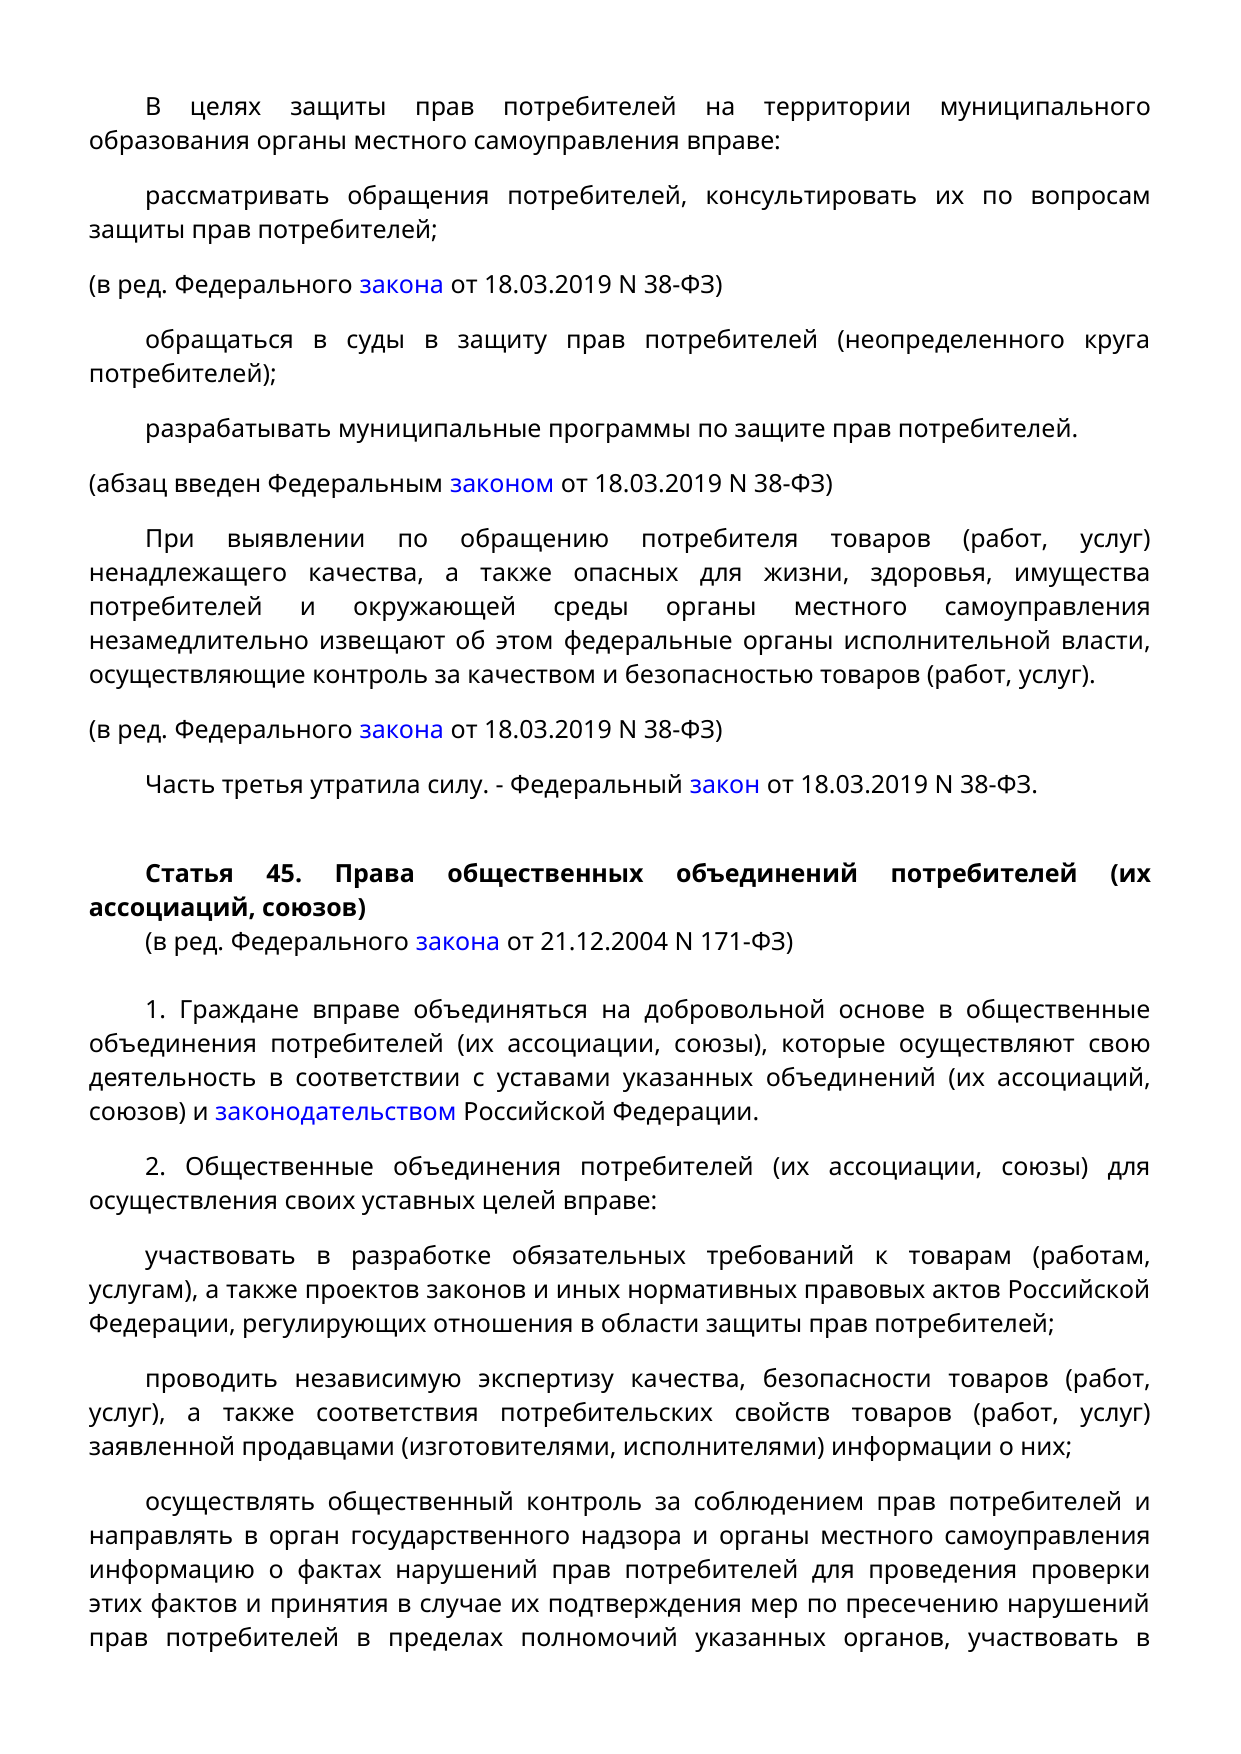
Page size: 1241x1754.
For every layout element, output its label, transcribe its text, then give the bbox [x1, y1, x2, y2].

text (абзац введен Федеральным законом от 18.03.2019 N 38-ФЗ) [89, 465, 1152, 499]
text (в ред. Федерального закона от 18.03.2019 N 38-ФЗ) [89, 267, 1152, 301]
text 1. Граждане вправе объединяться на добровольной основе в общественные объединения потребителей (их ассоциации, союзы), которые осуществляют свою деятельность в соответствии с уставами указанных объединений (их ассоциаций, союзов) и законодательством Российской Федерации. [89, 991, 1152, 1128]
text участвовать в разработке обязательных требований к товарам (работам, услугам), а также проектов законов и иных нормативных правовых актов Российской Федерации, регулирующих отношения в области защиты прав потребителей; [89, 1237, 1152, 1340]
text рассматривать обращения потребителей, консультировать их по вопросам защиты прав потребителей; [89, 178, 1152, 246]
text В целях защиты прав потребителей на территории муниципального образования органы местного самоуправления вправе: [89, 89, 1152, 157]
text (в ред. Федерального закона от 21.12.2004 N 171-ФЗ) [89, 923, 1152, 957]
text (в ред. Федерального закона от 18.03.2019 N 38-ФЗ) [89, 711, 1152, 745]
text Часть третья утратила силу. - Федеральный закон от 18.03.2019 N 38-ФЗ. [89, 766, 1152, 800]
text разрабатывать муниципальные программы по защите прав потребителей. [89, 410, 1152, 444]
text обращаться в суды в защиту прав потребителей (неопределенного круга потребителей); [89, 321, 1152, 389]
title Статья 45. Права общественных объединений потребителей (их ассоциаций, союзов) [89, 855, 1152, 923]
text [89, 1483, 1152, 1654]
text проводить независимую экспертизу качества, безопасности товаров (работ, услуг), а также соответствия потребительских свойств товаров (работ, услуг) заявленной продавцами (изготовителями, исполнителями) информации о них; [89, 1361, 1152, 1463]
text 2. Общественные объединения потребителей (их ассоциации, союзы) для осуществления своих уставных целей вправе: [89, 1148, 1152, 1217]
text При выявлении по обращению потребителя товаров (работ, услуг) ненадлежащего качества, а также опасных для жизни, здоровья, имущества потребителей и окружающей среды органы местного самоуправления незамедлительно извещают об этом федеральные органы исполнительной власти, осуществляющие контроль за качеством и безопасностью товаров (работ, услуг). [89, 520, 1152, 691]
